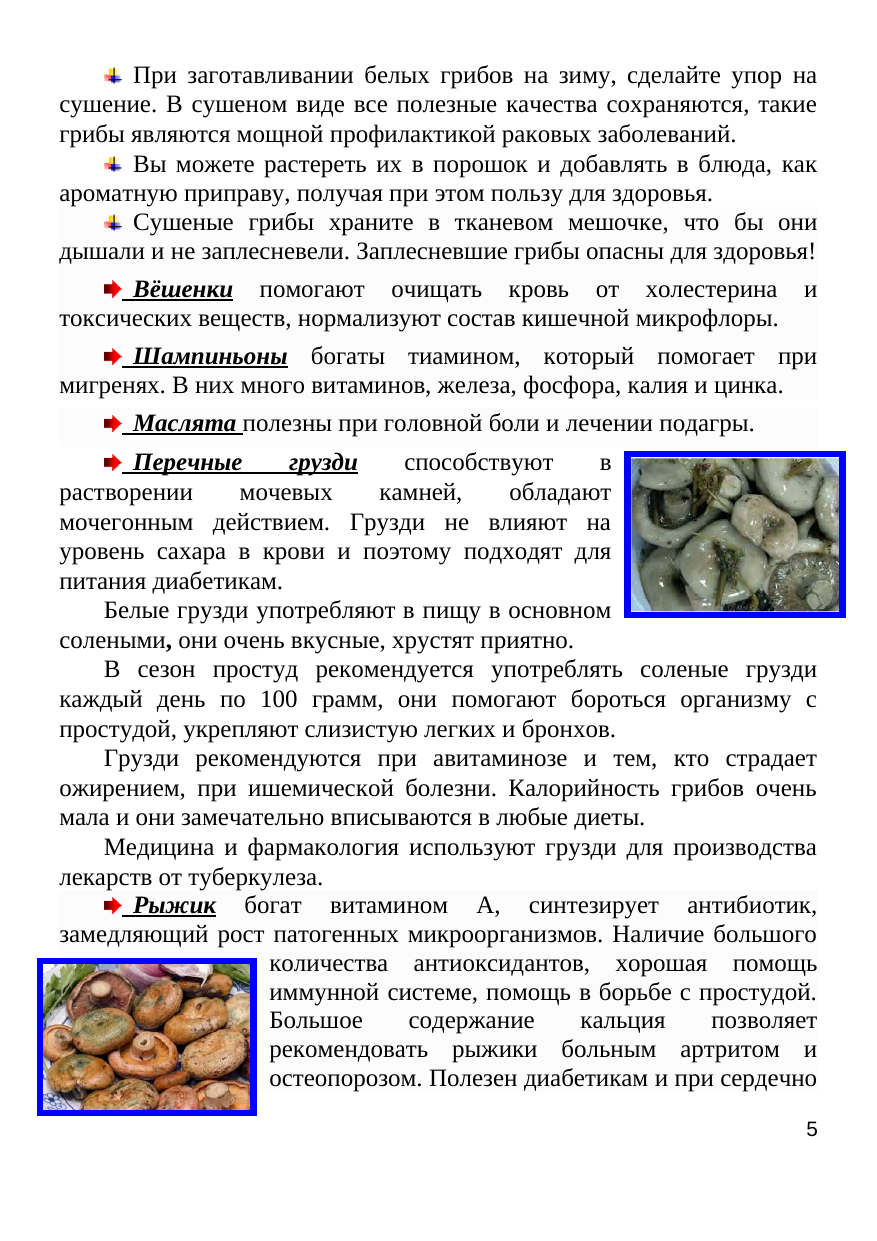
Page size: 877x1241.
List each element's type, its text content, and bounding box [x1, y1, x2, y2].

text Медицина и фармакология используют грузди для производства лекарств от туберкулеза. [59, 831, 818, 890]
list Вёшенки помогают очищать кровь от холестерина и токсических веществ, нормализуют состав кишечной микрофлоры. [59, 274, 818, 332]
picture [104, 454, 122, 471]
picture [43, 964, 250, 1110]
text Белые грузди употребляют в пищу в основном солеными, они очень вкусные, хрустят приятно. [59, 594, 818, 654]
list Маслята полезны при головной боли и лечении подагры. [59, 408, 818, 437]
picture [104, 415, 122, 432]
text В сезон простуд рекомендуется употреблять соленые грузди каждый день по 100 грамм, они помогают бороться организму с простудой, укрепляют слизистую легких и бронхов. [59, 654, 818, 742]
list При заготавливании белых грибов на зиму, сделайте упор на сушение. В сушеном виде все полезные качества сохраняются, такие грибы являются мощной профилактикой раковых заболеваний. [59, 59, 818, 148]
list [59, 890, 818, 1092]
list Сушеные грибы храните в тканевом мешочке, что бы они дышали и не заплесневели. Заплесневшие грибы опасны для здоровья! [59, 207, 818, 264]
picture [104, 280, 122, 298]
list Перечные грузди способствуют в растворении мочевых камней, обладают мочегонным действием. Грузди не влияют на уровень сахара в крови и поэтому подходят для питания диабетикам. [59, 447, 818, 594]
picture [104, 213, 122, 231]
picture [104, 66, 122, 84]
list Вы можете растереть их в порошок и добавлять в блюда, как ароматную приправу, получая при этом пользу для здоровья. [59, 148, 818, 207]
text Грузди рекомендуются при авитаминозе и тем, кто страдает ожирением, при ишемической болезни. Калорийность грибов очень мала и они замечательно вписываются в любые диеты. [59, 742, 818, 831]
picture [104, 155, 122, 172]
list Шампиньоны богаты тиамином, который помогает при мигренях. В них много витаминов, железа, фосфора, калия и цинка. [59, 341, 818, 399]
picture [104, 348, 122, 365]
picture [104, 897, 122, 914]
picture [631, 457, 839, 612]
